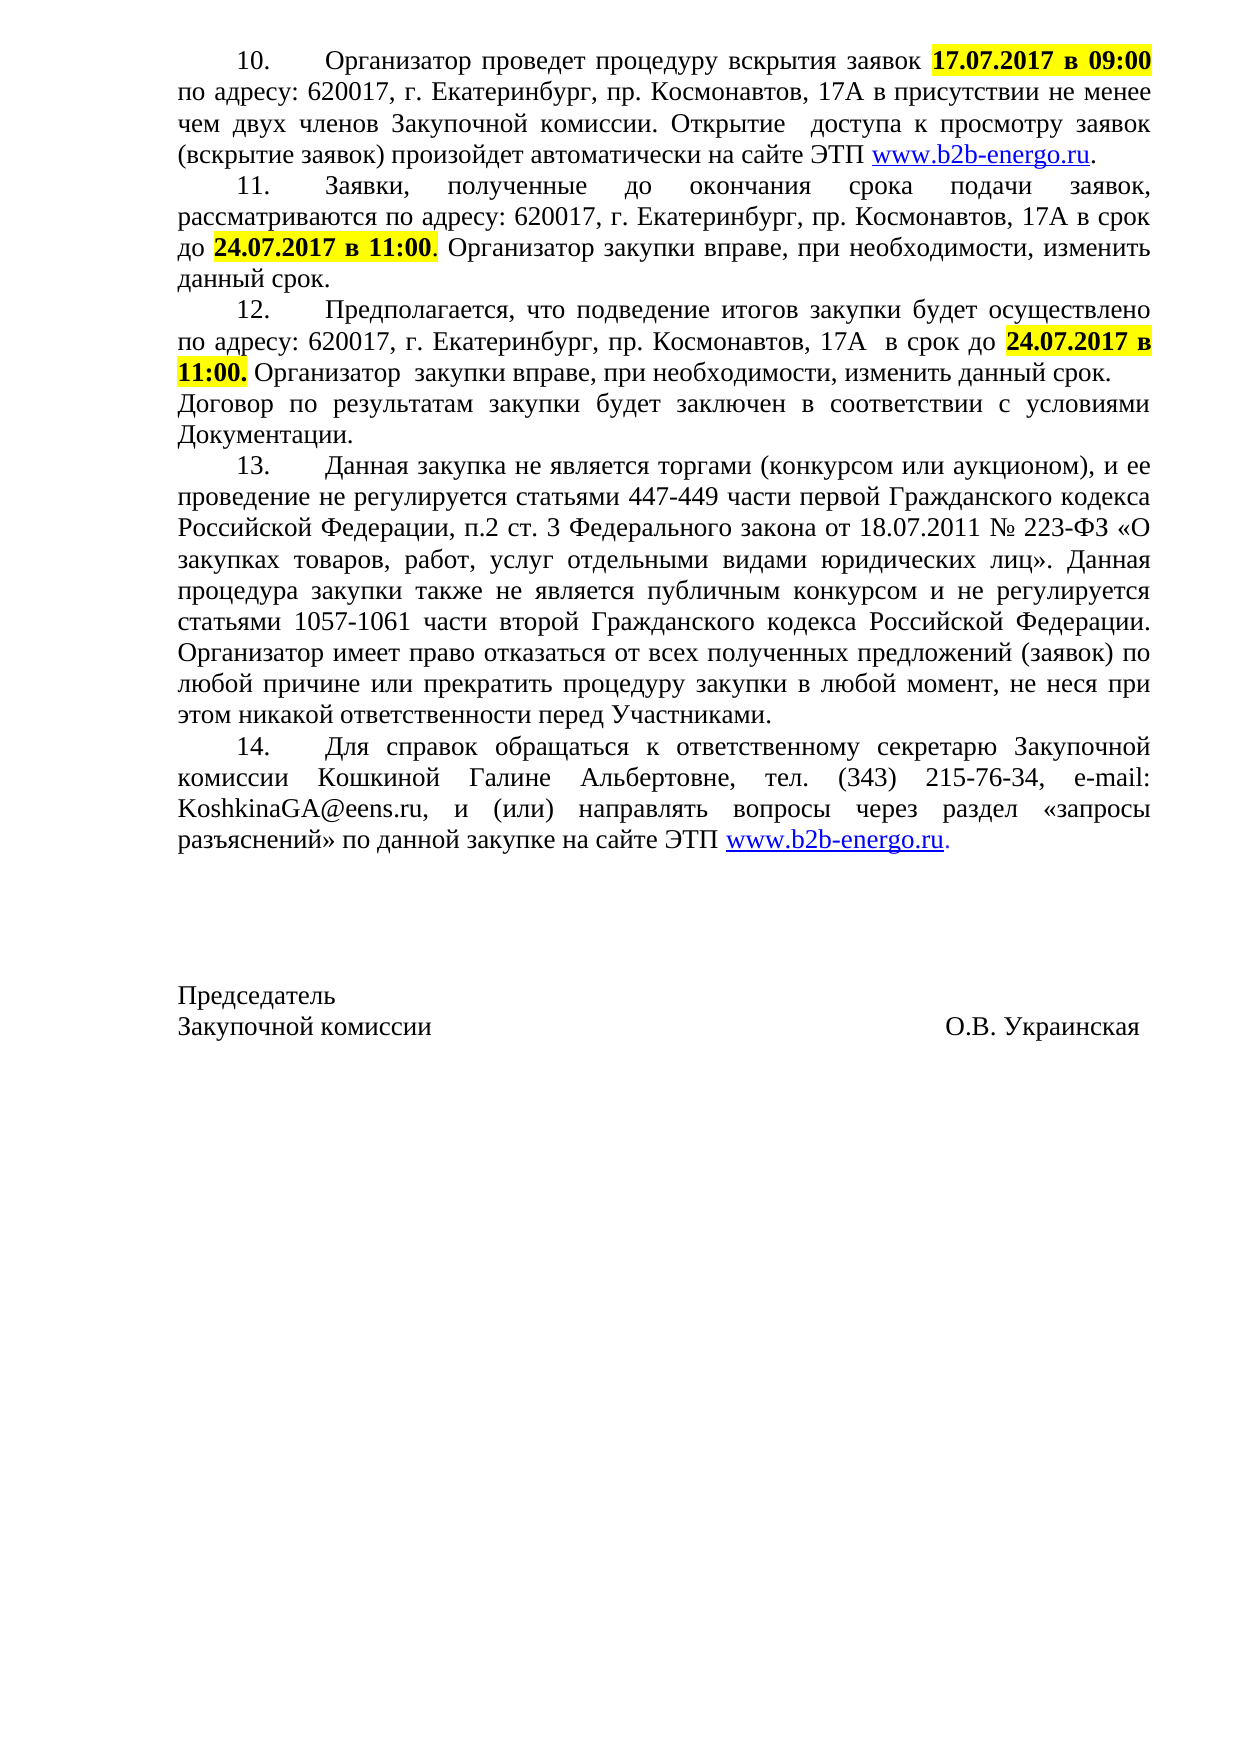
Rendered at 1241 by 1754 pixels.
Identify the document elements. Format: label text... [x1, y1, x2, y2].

text Председатель [177, 979, 1152, 1010]
list Договор по результатам закупки будет заключен в соответствии с условиями Документации. [177, 387, 1152, 449]
list Заявки, полученные до окончания срока подачи заявок, рассматриваются по адресу: 620017, г. Екатеринбург, пр. Космонавтов, 17А в срок до 24.07.2017 в 11:00. Организатор закупки вправе, при необходимости, изменить данный срок. [177, 169, 1152, 293]
text Закупочной комиссии О.В. Украинская [177, 1010, 1152, 1041]
list Предполагается, что подведение итогов закупки будет осуществлено по адресу: 620017, г. Екатеринбург, пр. Космонавтов, 17А в срок до 24.07.2017 в 11:00. Организатор закупки вправе, при необходимости, изменить данный срок. [177, 293, 1152, 387]
list Данная закупка не является торгами (конкурсом или аукционом), и ее проведение не регулируется статьями 447-449 части первой Гражданского кодекса Российской Федерации, п.2 ст. 3 Федерального закона от 18.07.2011 № 223-ФЗ «О закупках товаров, работ, услуг отдельными видами юридических лиц». Данная процедура закупки также не является публичным конкурсом и не регулируется статьями 1057-1061 части второй Гражданского кодекса Российской Федерации. Организатор имеет право отказаться от всех полученных предложений (заявок) по любой причине или прекратить процедуру закупки в любой момент, не неся при этом никакой ответственности перед Участниками. [177, 449, 1152, 729]
list Для справок обращаться к ответственному секретарю Закупочной комиссии Кошкиной Галине Альбертовне, тел. (343) 215-76-34, e-mail: KoshkinaGA@eens.ru, и (или) направлять вопросы через раздел «запросы разъяснений» по данной закупке на сайте ЭТП www.b2b-energo.ru. [177, 729, 1152, 854]
list Организатор проведет процедуру вскрытия заявок 17.07.2017 в 09:00 по адресу: 620017, г. Екатеринбург, пр. Космонавтов, 17А в присутствии не менее чем двух членов Закупочной комиссии. Открытие доступа к просмотру заявок (вскрытие заявок) произойдет автоматически на сайте ЭТП www.b2b-energo.ru. [177, 44, 1152, 169]
